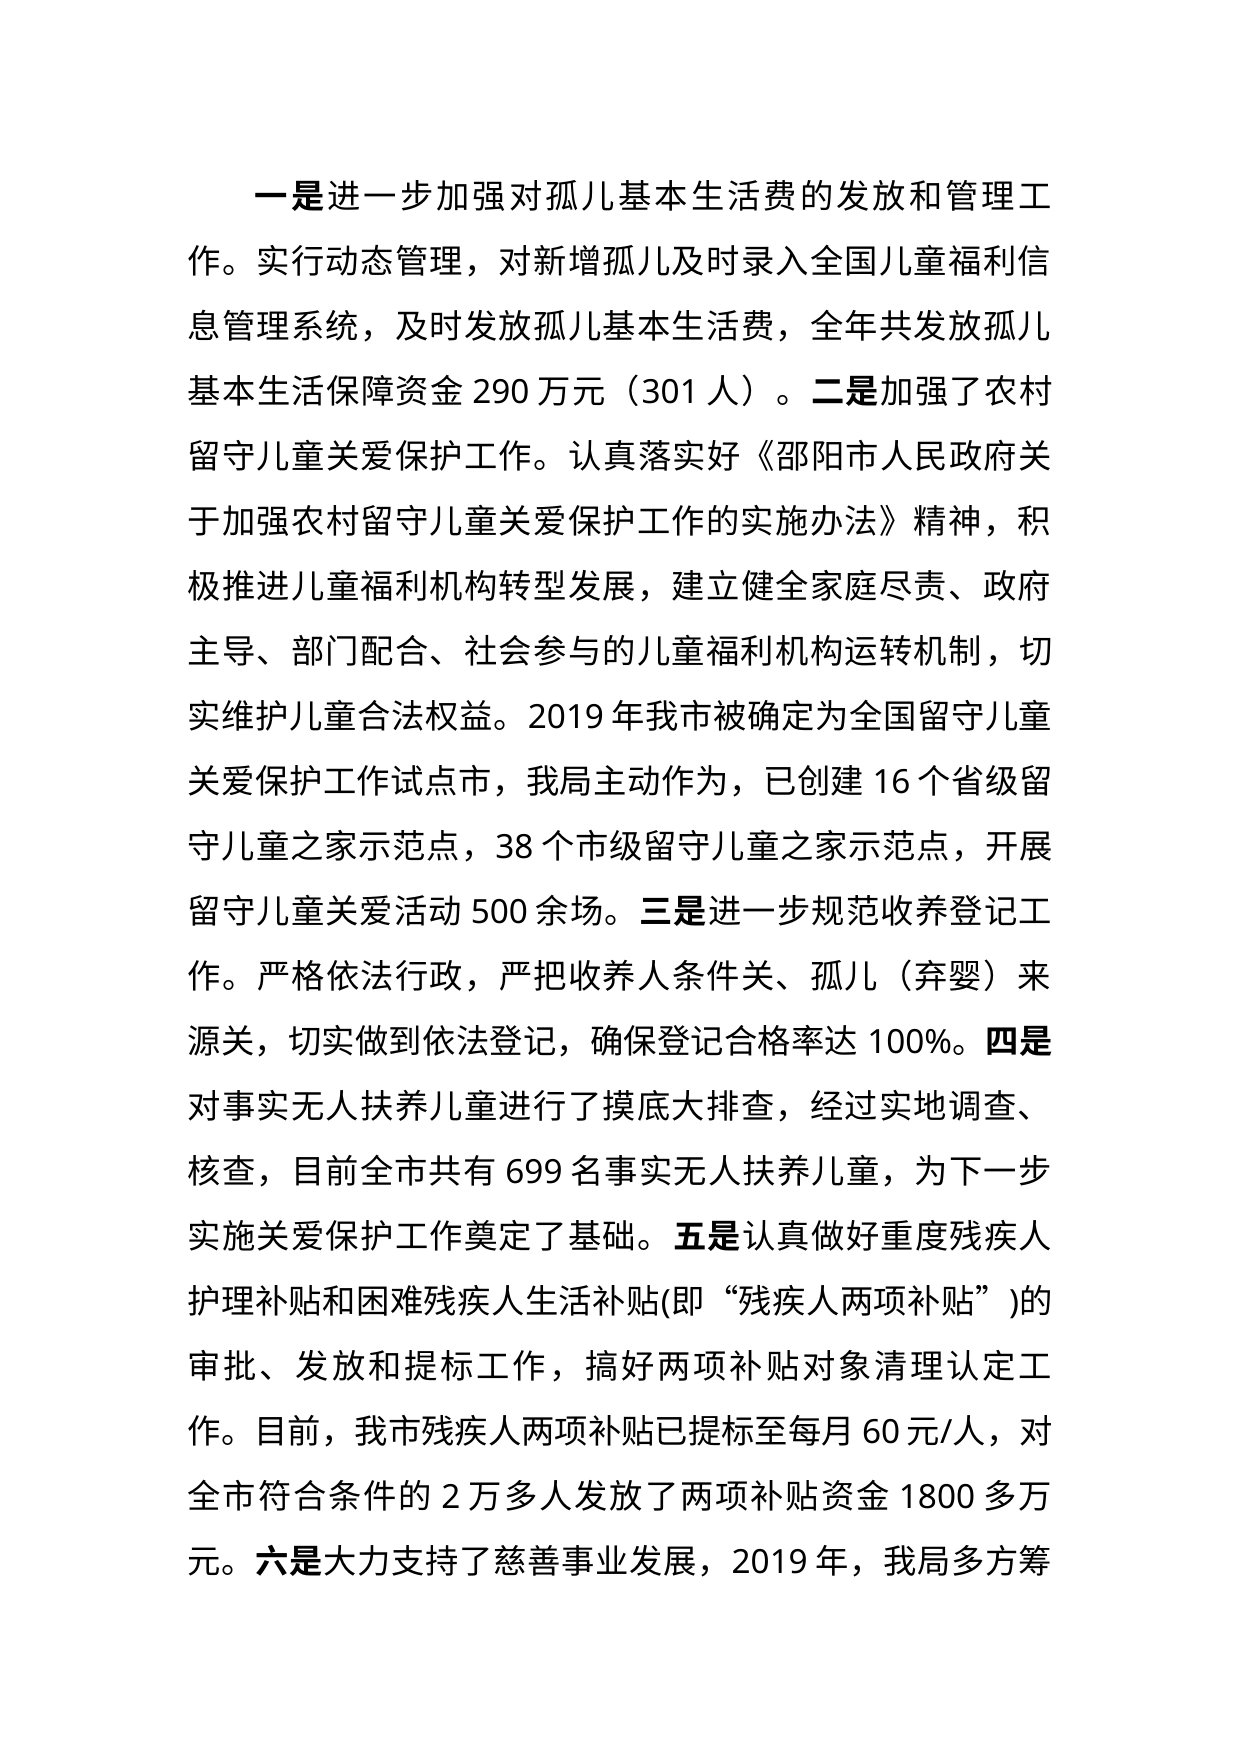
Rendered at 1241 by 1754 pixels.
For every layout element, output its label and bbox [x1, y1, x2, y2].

text [187, 162, 1053, 1592]
